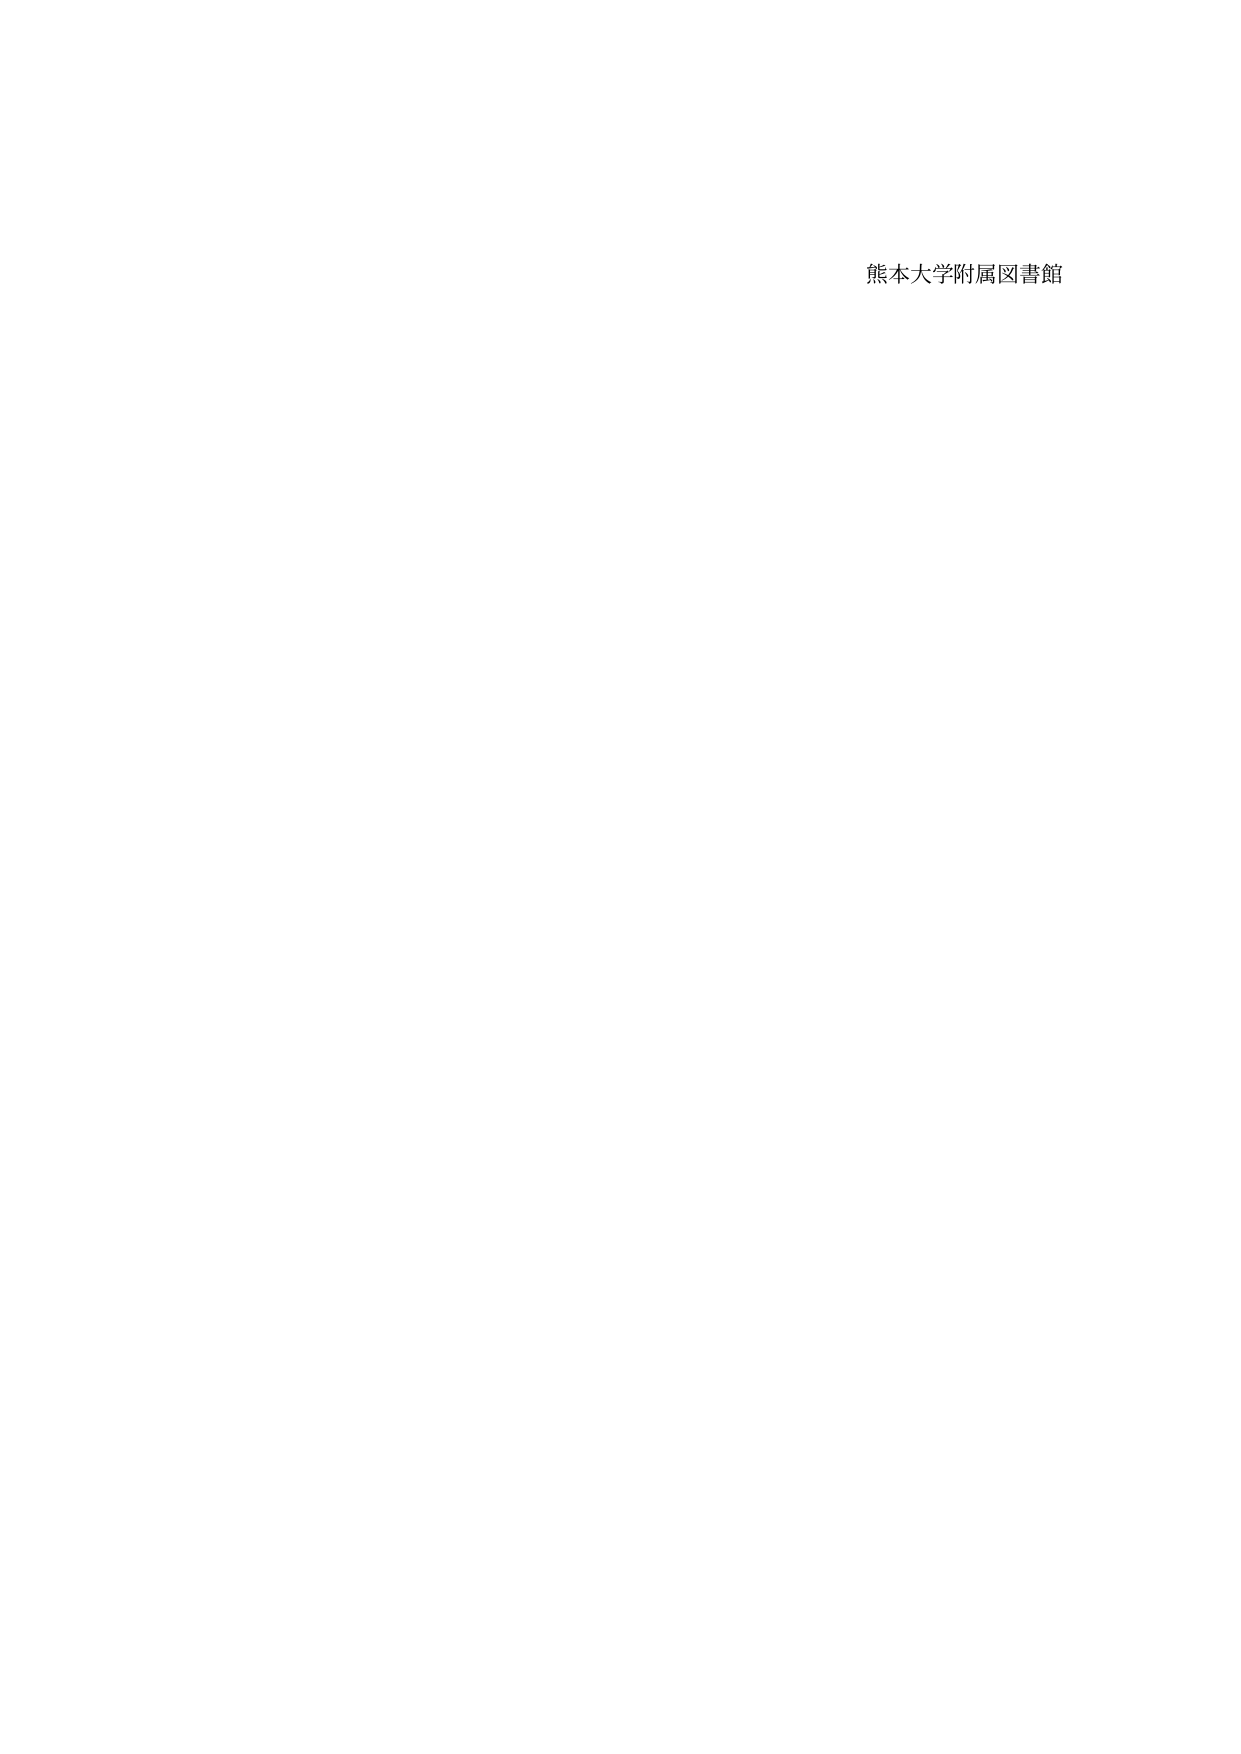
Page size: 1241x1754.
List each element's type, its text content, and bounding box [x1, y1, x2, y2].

text 熊本大学附属図書館 [177, 254, 1063, 292]
